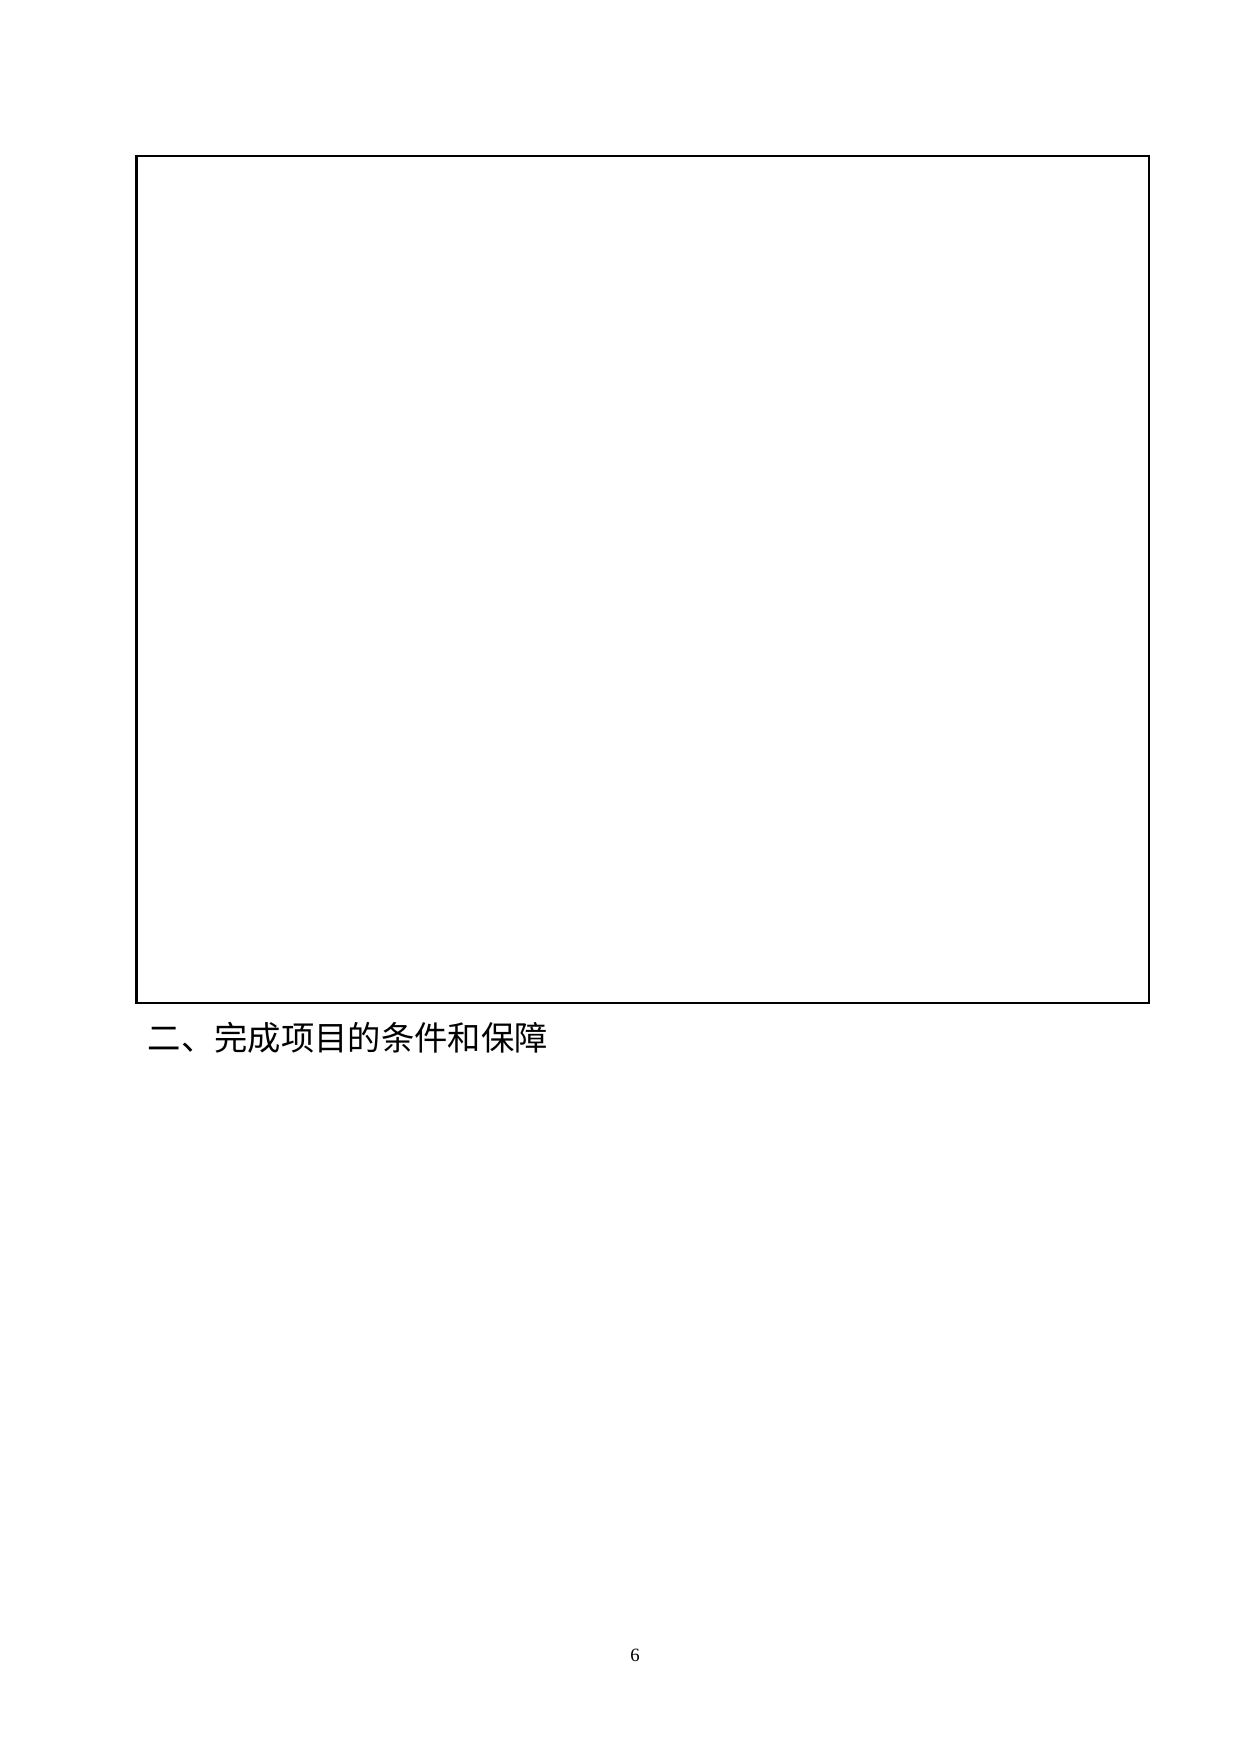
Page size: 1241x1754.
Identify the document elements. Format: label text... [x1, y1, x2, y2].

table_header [138, 157, 1148, 1002]
text 二、完成项目的条件和保障 [148, 1004, 1122, 1069]
